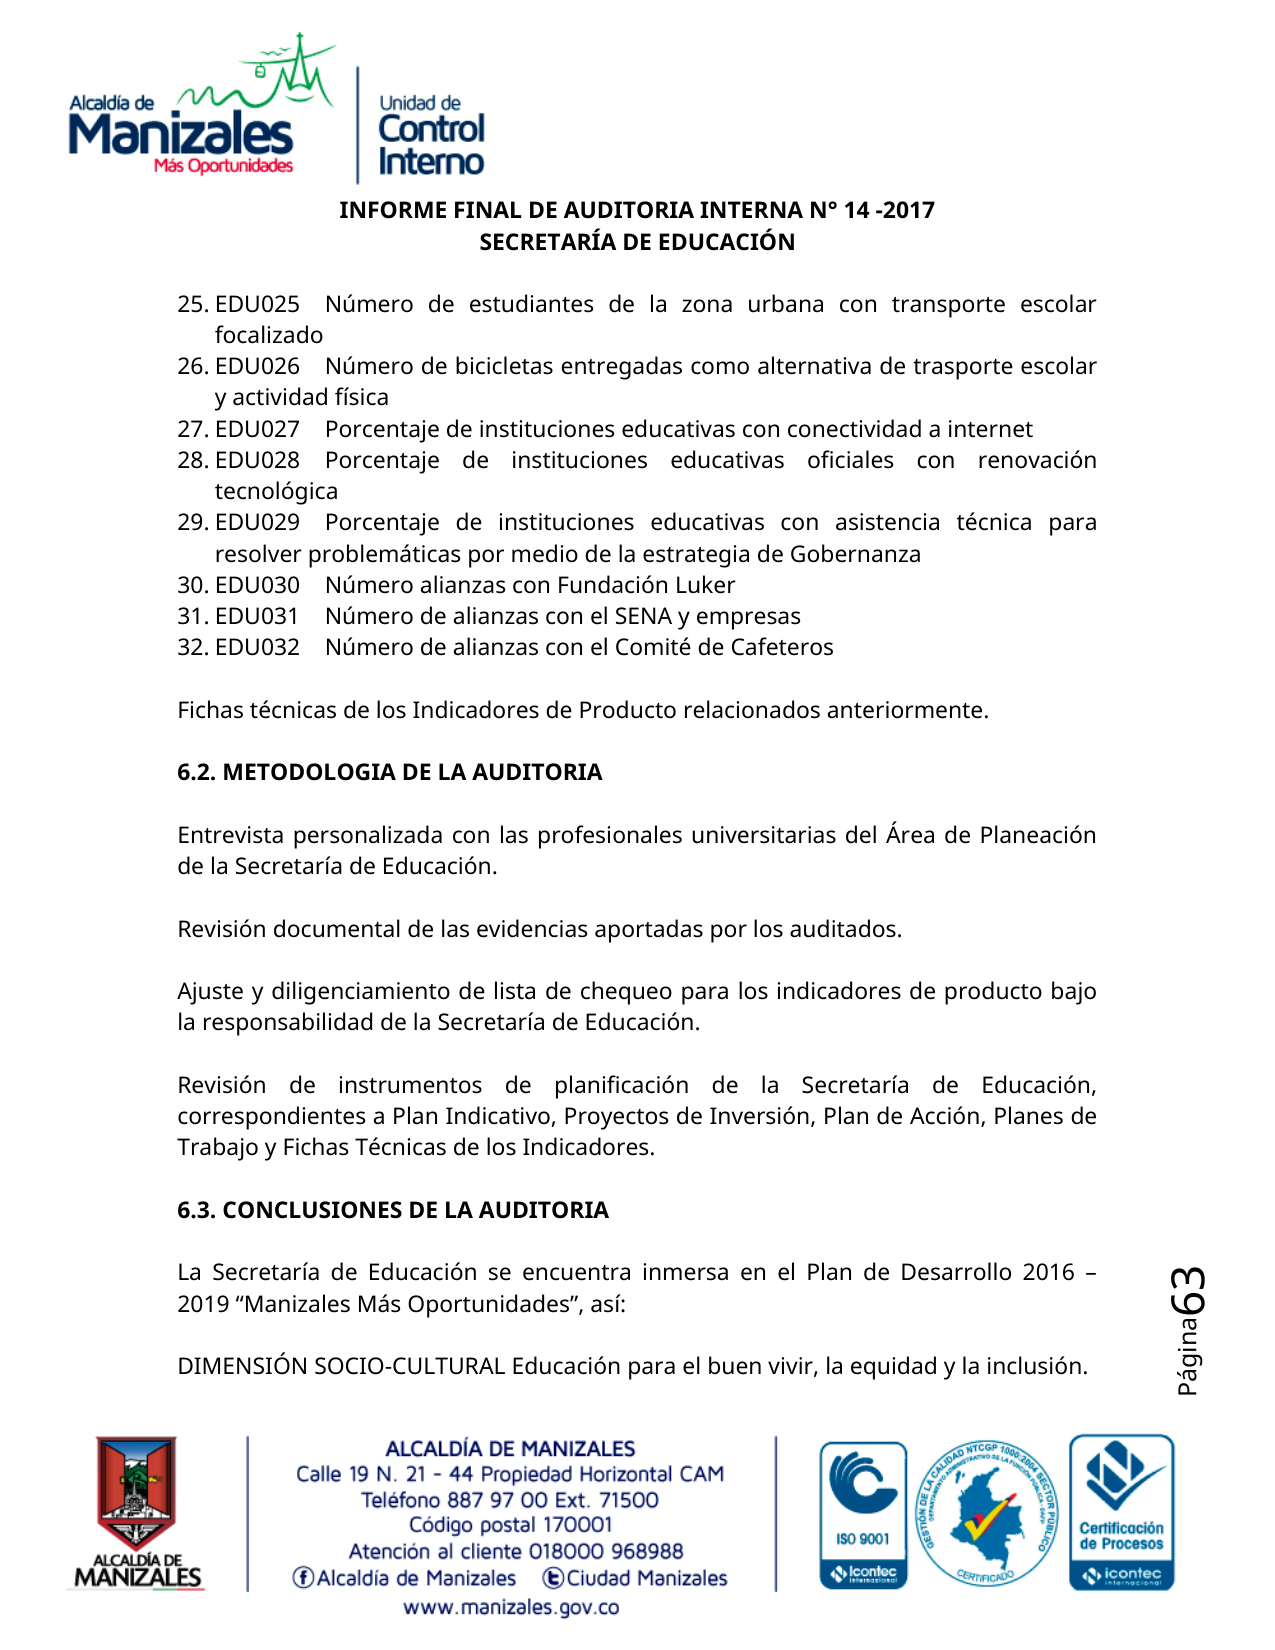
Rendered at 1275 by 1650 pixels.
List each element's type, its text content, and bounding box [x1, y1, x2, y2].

list EDU025 Número de estudiantes de la zona urbana con transporte escolar focalizado [177, 287, 1098, 350]
list EDU030 Número alianzas con Fundación Luker [177, 569, 1098, 600]
text Entrevista personalizada con las profesionales universitarias del Área de Planeación de la Secretaría de Educación. [177, 819, 1098, 881]
text Revisión de instrumentos de planificación de la Secretaría de Educación, correspondientes a Plan Indicativo, Proyectos de Inversión, Plan de Acción, Planes de Trabajo y Fichas Técnicas de los Indicadores. [177, 1069, 1098, 1162]
text 6.2. METODOLOGIA DE LA AUDITORIA [177, 756, 1098, 787]
list EDU032 Número de alianzas con el Comité de Cafeteros [177, 631, 1098, 662]
text DIMENSIÓN SOCIO-CULTURAL Educación para el buen vivir, la equidad y la inclusión. [177, 1350, 1098, 1381]
text Ajuste y diligenciamiento de lista de chequeo para los indicadores de producto bajo la responsabilidad de la Secretaría de Educación. [177, 975, 1098, 1037]
list EDU027 Porcentaje de instituciones educativas con conectividad a internet [177, 412, 1098, 444]
list EDU028 Porcentaje de instituciones educativas oficiales con renovación tecnológica [177, 444, 1098, 506]
list EDU031 Número de alianzas con el SENA y empresas [177, 600, 1098, 631]
text Revisión documental de las evidencias aportadas por los auditados. [177, 912, 1098, 944]
text 6.3. CONCLUSIONES DE LA AUDITORIA [177, 1194, 1098, 1225]
picture [0, 0, 1257, 1650]
list EDU026 Número de bicicletas entregadas como alternativa de trasporte escolar y actividad física [177, 350, 1098, 412]
text Fichas técnicas de los Indicadores de Producto relacionados anteriormente. [177, 694, 1098, 725]
list EDU029 Porcentaje de instituciones educativas con asistencia técnica para resolver problemáticas por medio de la estrategia de Gobernanza [177, 506, 1098, 569]
text La Secretaría de Educación se encuentra inmersa en el Plan de Desarrollo 2016 – 2019 “Manizales Más Oportunidades”, así: [177, 1256, 1098, 1319]
